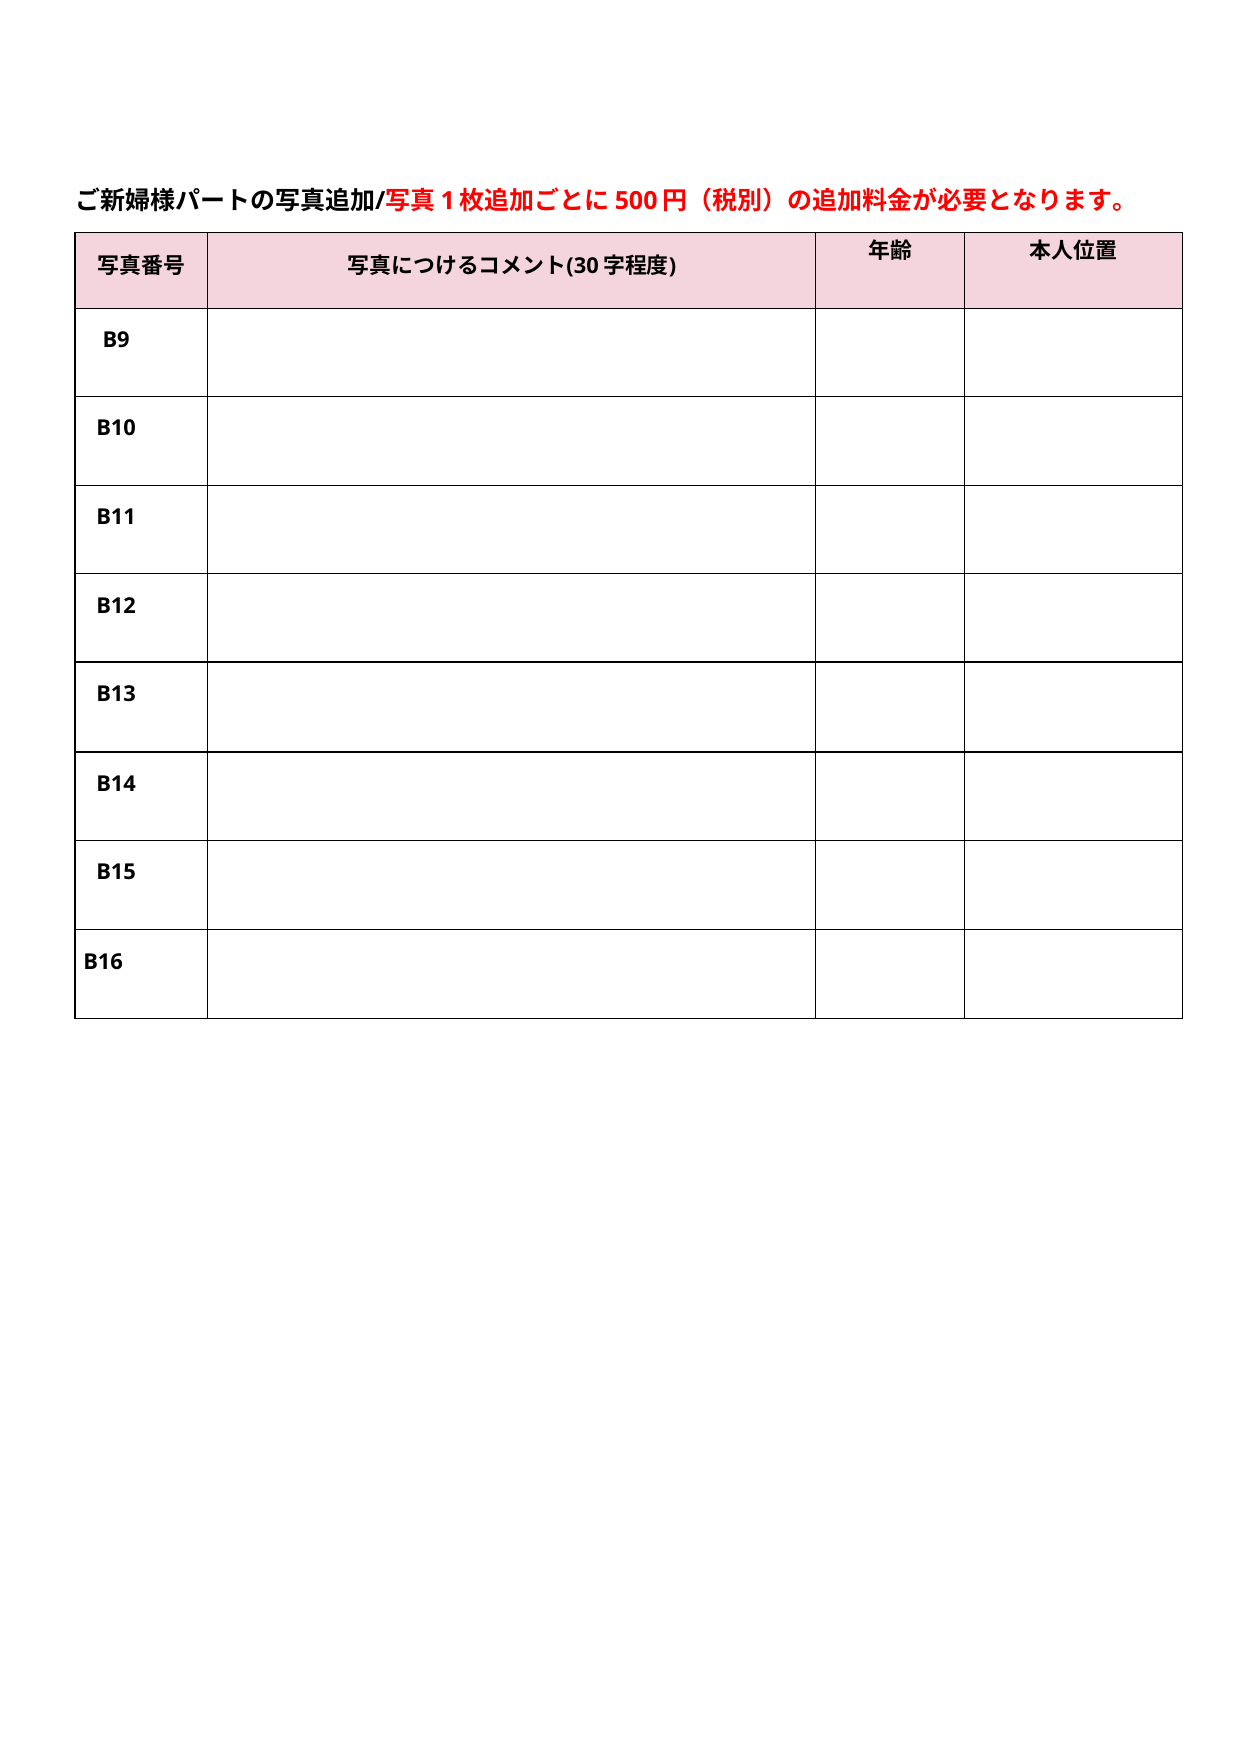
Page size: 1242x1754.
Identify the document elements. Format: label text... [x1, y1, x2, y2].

table_cell [816, 841, 964, 929]
table_cell B10 [76, 397, 207, 484]
table_cell [816, 397, 964, 484]
table_cell B9 [76, 309, 207, 396]
table_cell [208, 309, 815, 396]
table_cell B12 [76, 574, 207, 661]
table_cell [965, 930, 1182, 1018]
table_header 写真につけるコメント(30字程度) [208, 233, 815, 308]
table_header 年齢 [816, 233, 964, 308]
table_cell [208, 841, 815, 929]
table_cell [816, 486, 964, 573]
table_cell B13 [76, 663, 207, 751]
table_cell [965, 397, 1182, 484]
table_cell B15 [76, 841, 207, 929]
table_cell B16 [76, 930, 207, 1018]
table_cell [965, 841, 1182, 929]
table_cell [965, 663, 1182, 751]
table_cell [208, 663, 815, 751]
table_cell [816, 574, 964, 661]
table_cell [965, 574, 1182, 661]
table_header 写真番号 [76, 233, 207, 308]
table_cell [208, 930, 815, 1018]
table_cell [208, 753, 815, 839]
table_cell [965, 486, 1182, 573]
table_cell [965, 309, 1182, 396]
text ご新婦様パートの写真追加/写真1枚追加ごとに500円（税別）の追加料金が必要となります。 [75, 180, 1177, 216]
table_cell B11 [76, 486, 207, 573]
table_cell [208, 486, 815, 573]
table_cell [965, 753, 1182, 839]
table_cell B14 [76, 753, 207, 839]
table_cell [816, 309, 964, 396]
table_cell [816, 753, 964, 839]
table_cell [816, 930, 964, 1018]
table_cell [208, 397, 815, 484]
table_cell [816, 663, 964, 751]
table_cell [208, 574, 815, 661]
table_header 本人位置 [965, 233, 1182, 308]
